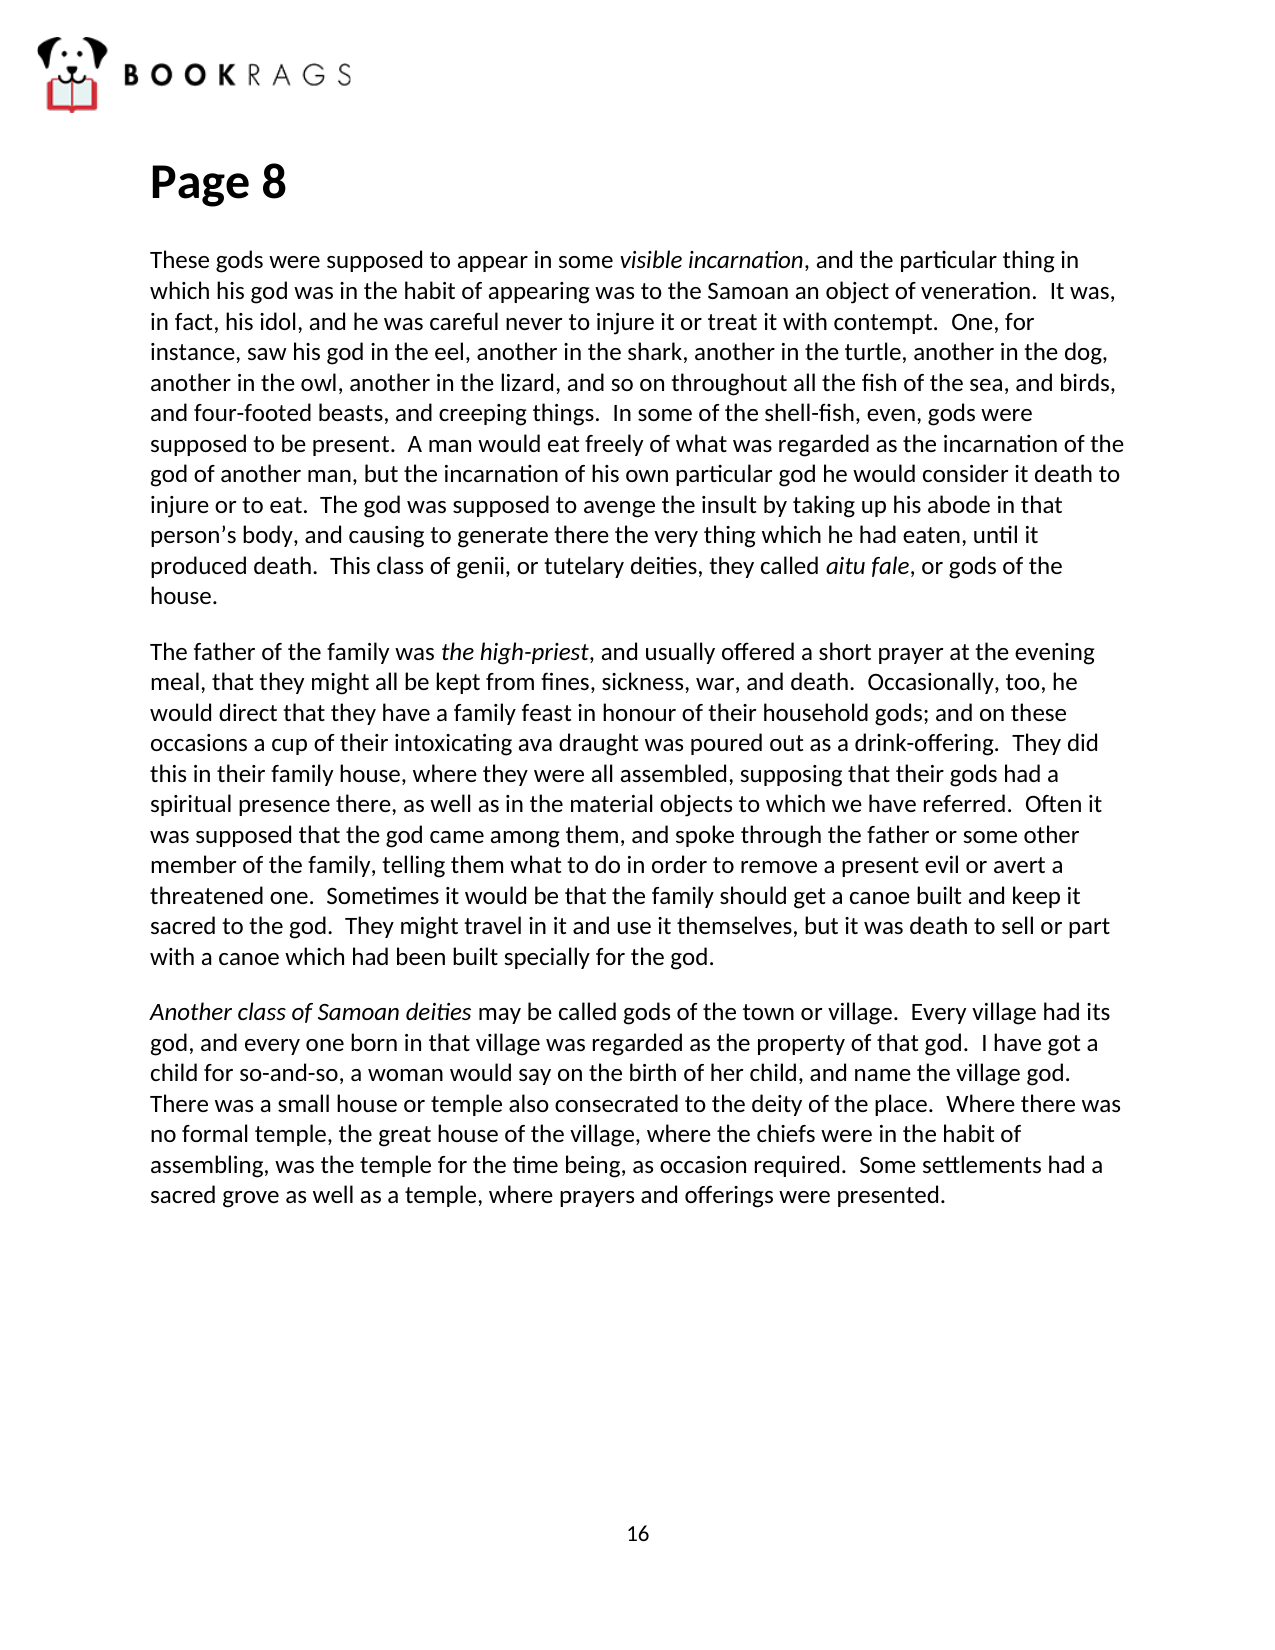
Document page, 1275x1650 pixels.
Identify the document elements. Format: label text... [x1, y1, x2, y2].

text The father of the family was the high-priest, and usually offered a short prayer at the evening meal, that they might all be kept from fines, sickness, war, and death. Occasionally, too, he would direct that they have a family feast in honour of their household gods; and on these occasions a cup of their intoxicating ava draught was poured out as a drink-offering. They did this in their family house, where they were all assembled, supposing that their gods had a spiritual presence there, as well as in the material objects to which we have referred. Often it was supposed that the god came among them, and spoke through the father or some other member of the family, telling them what to do in order to remove a present evil or avert a threatened one. Sometimes it would be that the family should get a canoe built and keep it sacred to the god. They might travel in it and use it themselves, but it was death to sell or part with a canoe which had been built specially for the god. [150, 636, 1125, 972]
text Another class of Samoan deities may be called gods of the town or village. Every village had its god, and every one born in that village was regarded as the property of that god. I have got a child for so-and-so, a woman would say on the birth of her child, and name the village god. There was a small house or temple also consecrated to the deity of the place. Where there was no formal temple, the great house of the village, where the chiefs were in the habit of assembling, was the temple for the time being, as occasion required. Some settlements had a sacred grove as well as a temple, where prayers and offerings were presented. [150, 997, 1125, 1210]
text These gods were supposed to appear in some visible incarnation, and the particular thing in which his god was in the habit of appearing was to the Samoan an object of veneration. It was, in fact, his idol, and he was careful never to injure it or treat it with contempt. One, for instance, saw his god in the eel, another in the shark, another in the turtle, another in the dog, another in the owl, another in the lizard, and so on throughout all the fish of the sea, and birds, and four-footed beasts, and creeping things. In some of the shell-fish, even, gods were supposed to be present. A man would eat freely of what was regarded as the incarnation of the god of another man, but the incarnation of his own particular god he would consider it death to injure or to eat. The god was supposed to avenge the insult by taking up his abode in that person’s body, and causing to generate there the very thing which he had eaten, until it produced death. This class of genii, or tutelary deities, they called aitu fale, or gods of the house. [150, 244, 1125, 611]
text Page 8 [150, 150, 1125, 211]
picture [37, 37, 351, 113]
